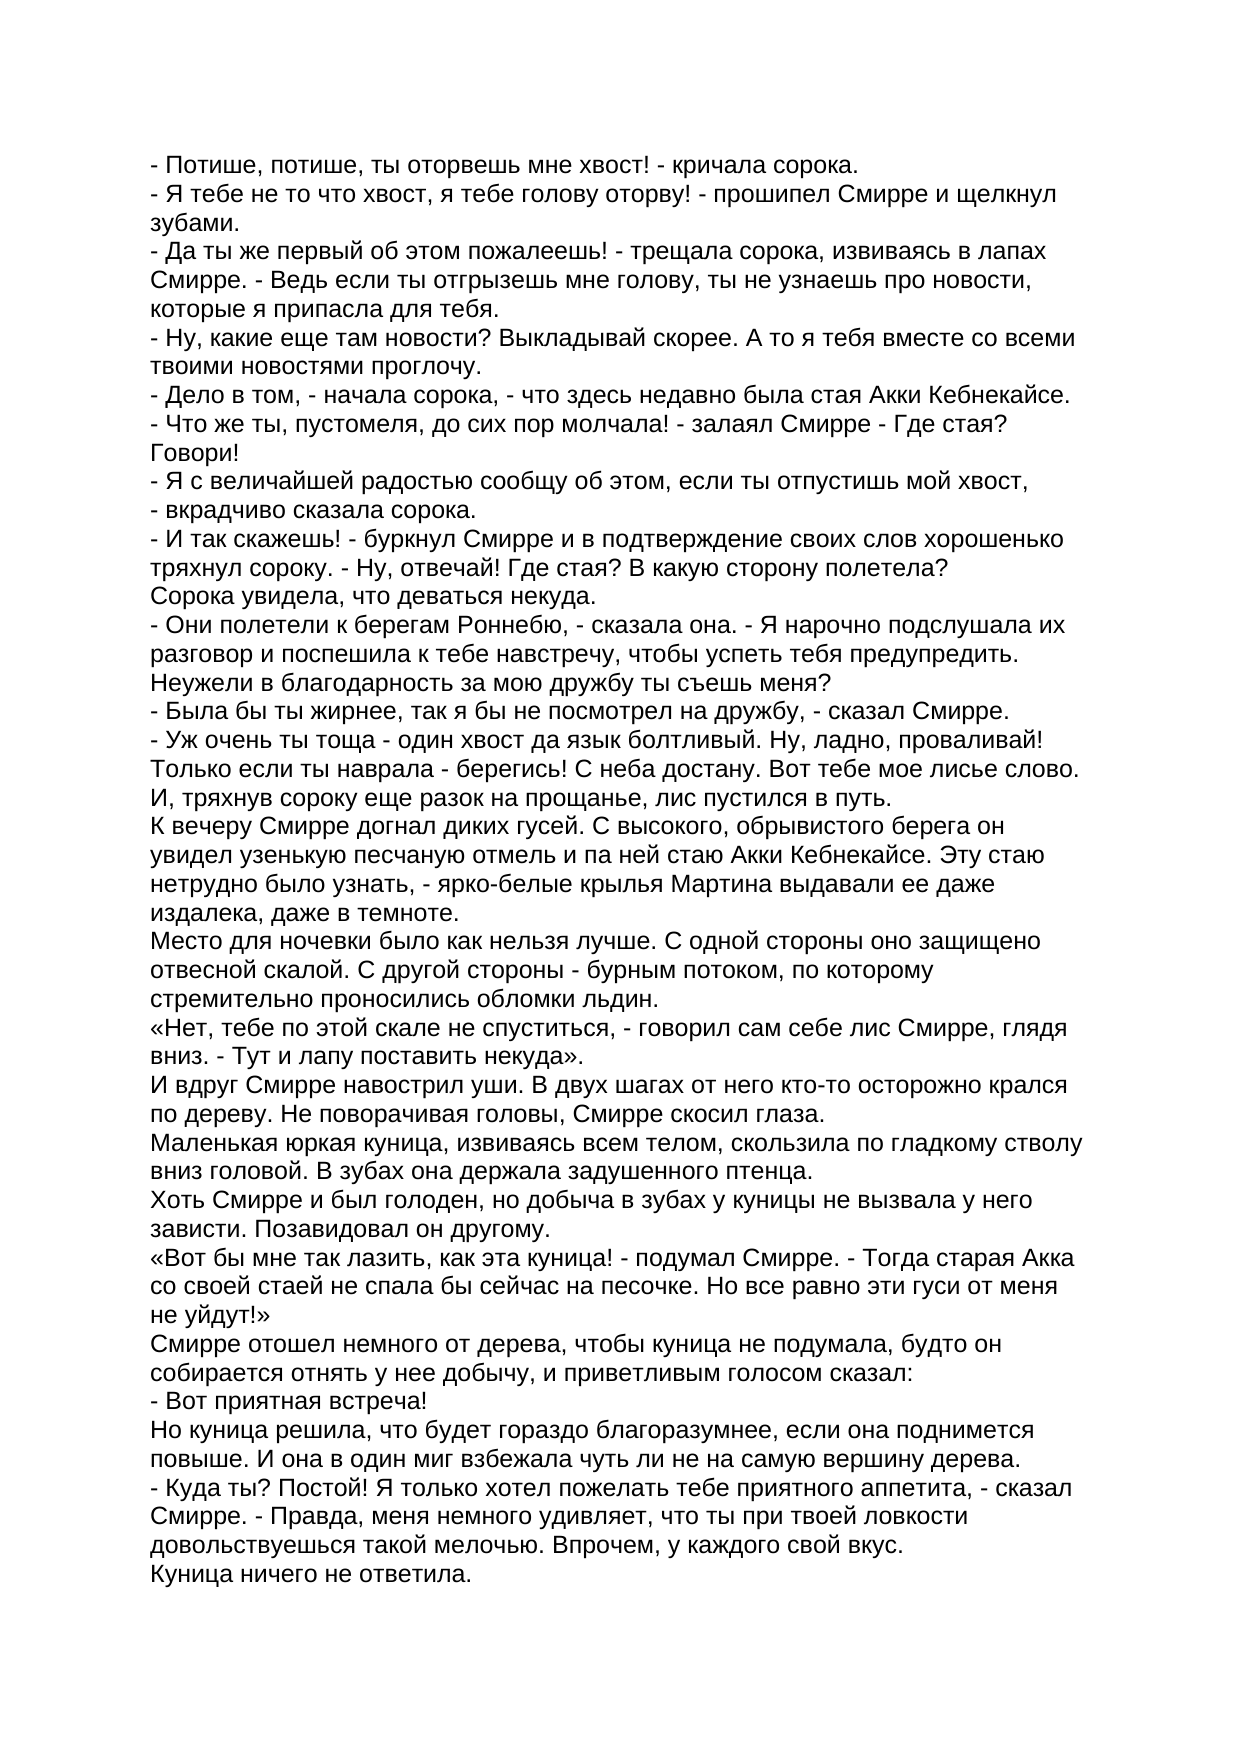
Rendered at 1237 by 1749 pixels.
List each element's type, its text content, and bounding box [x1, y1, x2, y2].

text - Ну, какие еще там новости? Выкладывай скорее. А то я тебя вместе со всеми твоими новостями проглочу. [150, 322, 1086, 380]
text - И так скажешь! - буркнул Смирре и в подтверждение своих слов хорошенько тряхнул сороку. - Ну, отвечай! Где стая? В какую сторону полетела? [150, 524, 1086, 581]
text И вдруг Смирре навострил уши. В двух шагах от него кто-то осторожно крался по дереву. Не поворачивая головы, Смирре скосил глаза. [150, 1070, 1086, 1127]
text - Да ты же первый об этом пожалеешь! - трещала сорока, извиваясь в лапах Смирре. - Ведь если ты отгрызешь мне голову, ты не узнаешь про новости, которые я припасла для тебя. [150, 236, 1086, 322]
text - Они полетели к берегам Роннебю, - сказала она. - Я нарочно подслушала их разговор и поспешила к тебе навстречу, чтобы успеть тебя предупредить. Неужели в благодарность за мою дружбу ты съешь меня? [150, 610, 1086, 696]
text - Уж очень ты тоща - один хвост да язык болтливый. Ну, ладно, проваливай! Только если ты наврала - берегись! С неба достану. Вот тебе мое лисье слово. [150, 725, 1086, 782]
text - Была бы ты жирнее, так я бы не посмотрел на дружбу, - сказал Смирре. [150, 696, 1086, 725]
text Хоть Смирре и был голоден, но добыча в зубах у куницы не вызвала у него зависти. Позавидовал он другому. [150, 1185, 1086, 1242]
text - Вот приятная встреча! [150, 1386, 1086, 1415]
text Место для ночевки было как нельзя лучше. С одной стороны оно защищено отвесной скалой. С другой стороны - бурным потоком, по которому стремительно проносились обломки льдин. [150, 926, 1086, 1012]
text - Потише, потише, ты оторвешь мне хвост! - кричала сорока. [150, 150, 1086, 179]
text - Что же ты, пустомеля, до сих пор молчала! - залаял Смирре - Где стая? Говори! [150, 409, 1086, 466]
text Смирре отошел немного от дерева, чтобы куница не подумала, будто он собирается отнять у нее добычу, и приветливым голосом сказал: [150, 1329, 1086, 1386]
text - Я тебе не то что хвост, я тебе голову оторву! - прошипел Смирре и щелкнул зубами. [150, 179, 1086, 236]
text «Вот бы мне так лазить, как эта куница! - подумал Смирре. - Тогда старая Акка со своей стаей не спала бы сейчас на песочке. Но все равно эти гуси от меня не уйдут!» [150, 1242, 1086, 1329]
text - Дело в том, - начала сорока, - что здесь недавно была стая Акки Кебнекайсе. [150, 380, 1086, 409]
text И, тряхнув сороку еще разок на прощанье, лис пустился в путь. [150, 782, 1086, 811]
text - Я с величайшей радостью сообщу об этом, если ты отпустишь мой хвост, [150, 466, 1086, 495]
text Сорока увидела, что деваться некуда. [150, 581, 1086, 610]
text Куница ничего не ответила. [150, 1559, 1086, 1587]
text - Куда ты? Постой! Я только хотел пожелать тебе приятного аппетита, - сказал Смирре. - Правда, меня немного удивляет, что ты при твоей ловкости довольствуешься такой мелочью. Впрочем, у каждого свой вкус. [150, 1472, 1086, 1559]
text Маленькая юркая куница, извиваясь всем телом, скользила по гладкому стволу вниз головой. В зубах она держала задушенного птенца. [150, 1127, 1086, 1185]
text Но куница решила, что будет гораздо благоразумнее, если она поднимется повыше. И она в один миг взбежала чуть ли не на самую вершину дерева. [150, 1415, 1086, 1472]
text К вечеру Смирре догнал диких гусей. С высокого, обрывистого берега он увидел узенькую песчаную отмель и па ней стаю Акки Кебнекайсе. Эту стаю нетрудно было узнать, - ярко-белые крылья Мартина выдавали ее даже издалека, даже в темноте. [150, 811, 1086, 926]
text «Нет, тебе по этой скале не спуститься, - говорил сам себе лис Смирре, глядя вниз. - Тут и лапу поставить некуда». [150, 1012, 1086, 1070]
text - вкрадчиво сказала сорока. [150, 495, 1086, 524]
